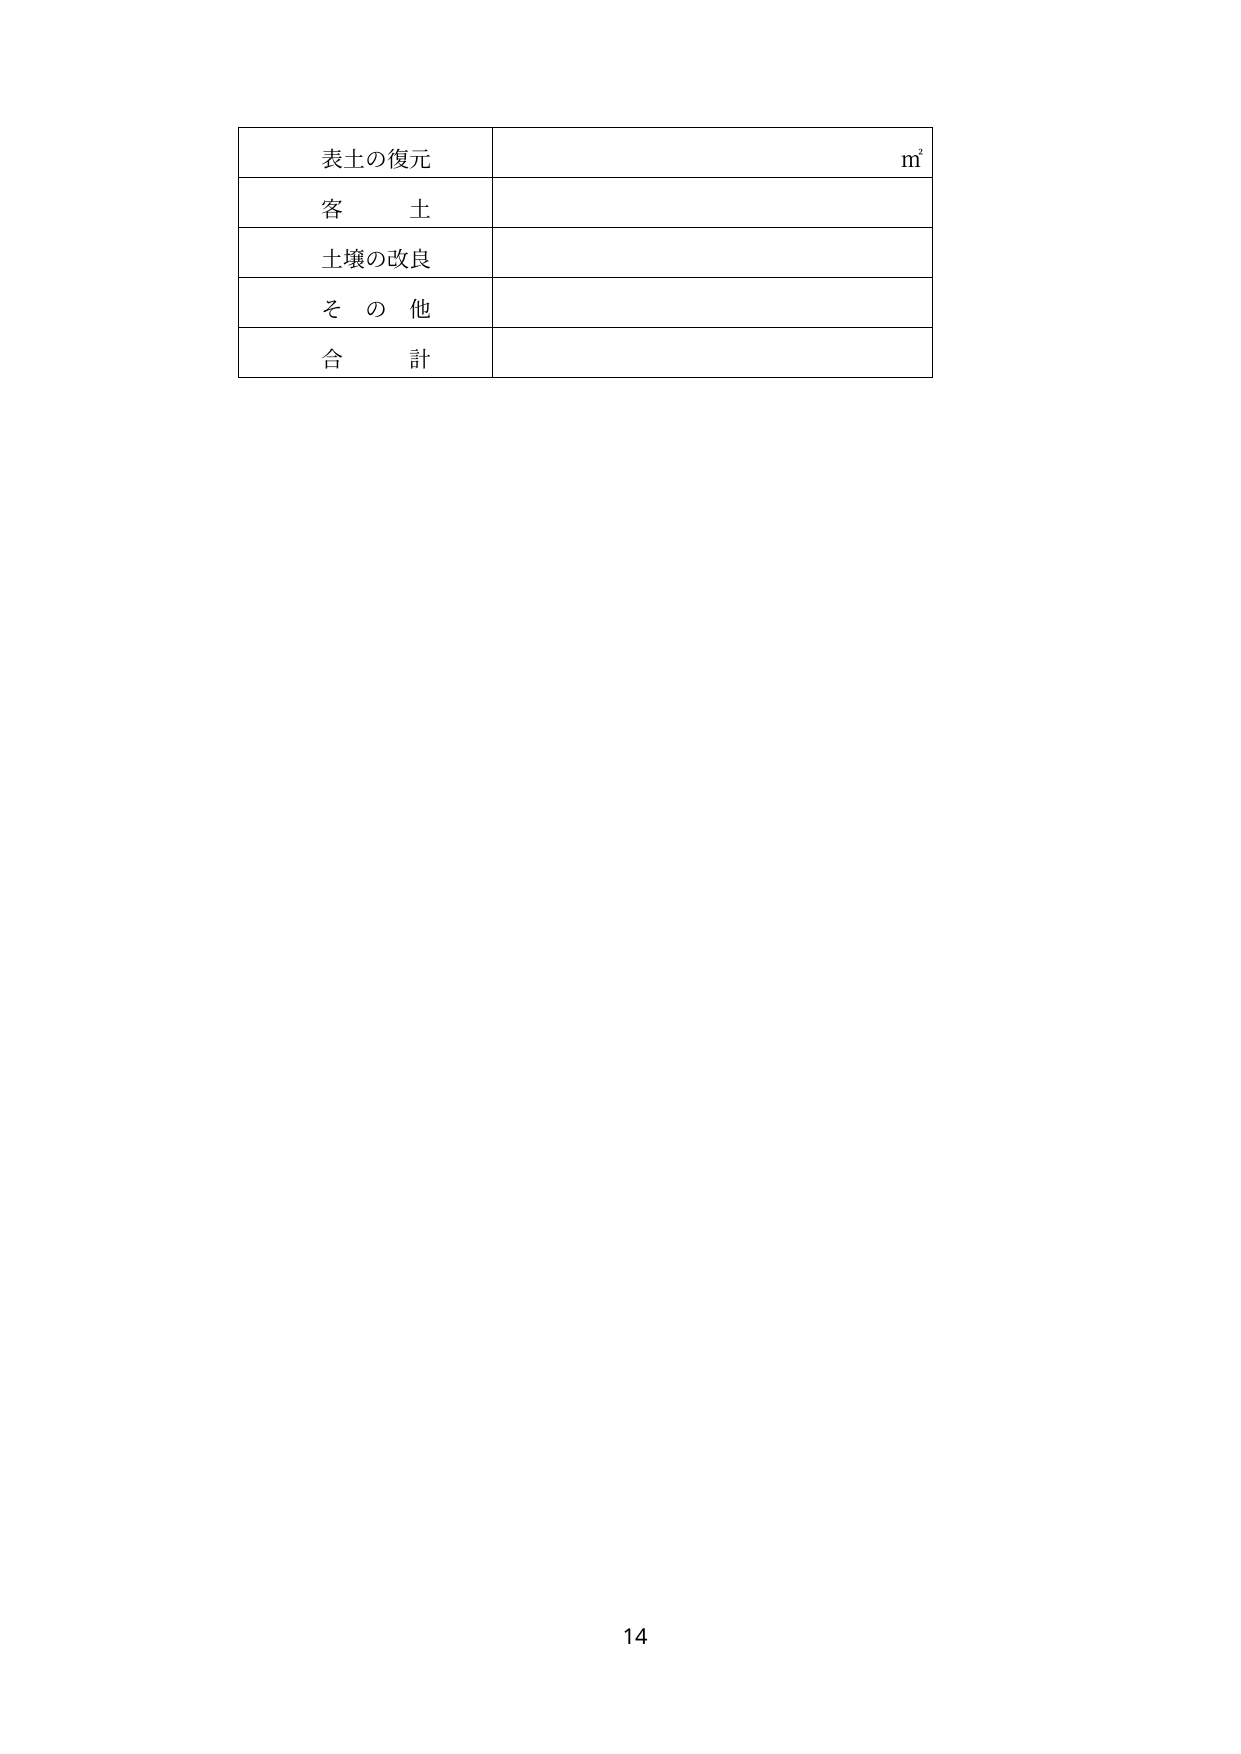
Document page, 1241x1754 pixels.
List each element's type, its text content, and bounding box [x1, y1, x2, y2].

table_cell ㎡ [493, 128, 932, 177]
table_cell 合 計 [239, 328, 492, 377]
table_cell 土壌の改良 [239, 228, 492, 277]
table_cell 客 土 [239, 178, 492, 227]
table_cell [493, 228, 932, 277]
table_cell 表土の復元 [239, 128, 492, 177]
table_cell そ の 他 [239, 278, 492, 327]
table_cell [493, 278, 932, 327]
table_cell [493, 328, 932, 377]
table_cell [493, 178, 932, 227]
